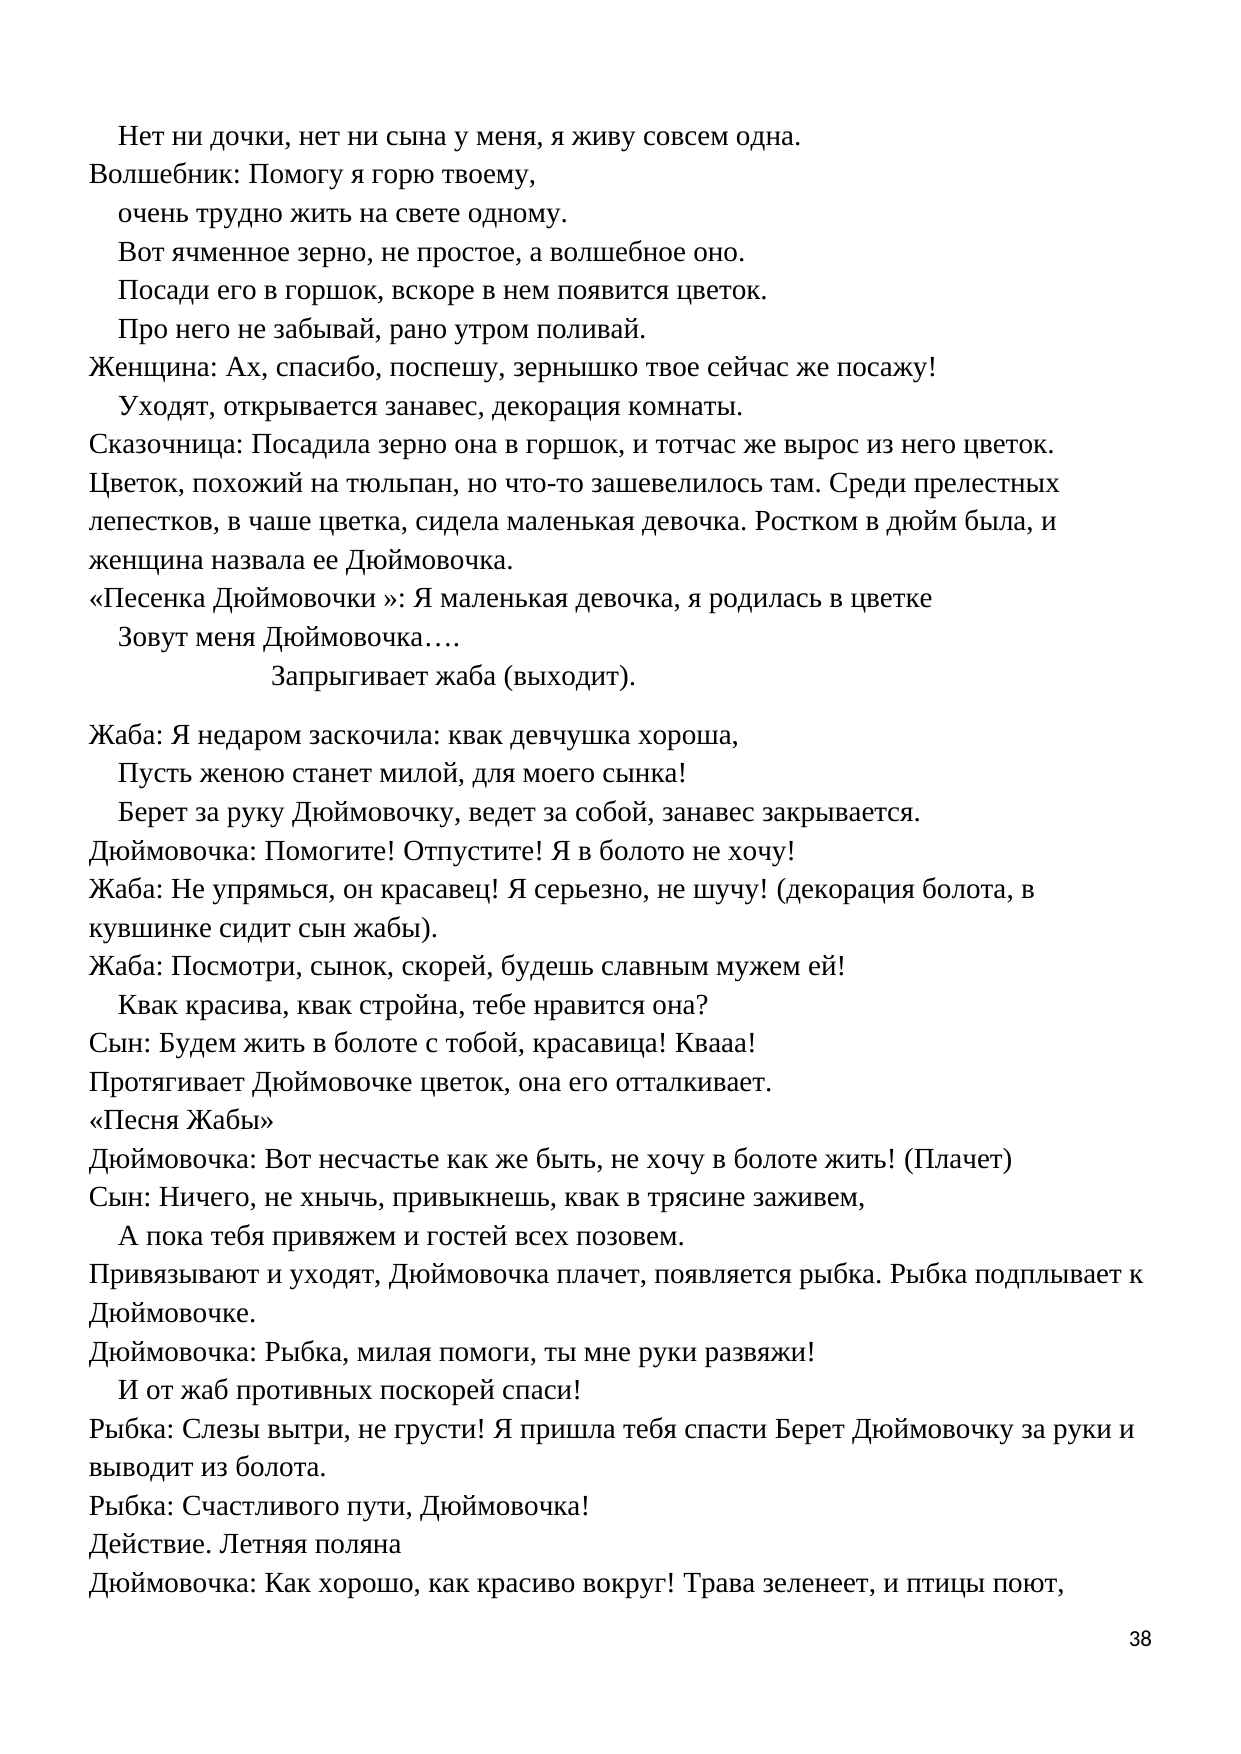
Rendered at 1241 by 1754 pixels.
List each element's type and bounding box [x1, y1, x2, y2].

text [88, 717, 1152, 1598]
text [88, 118, 1152, 691]
